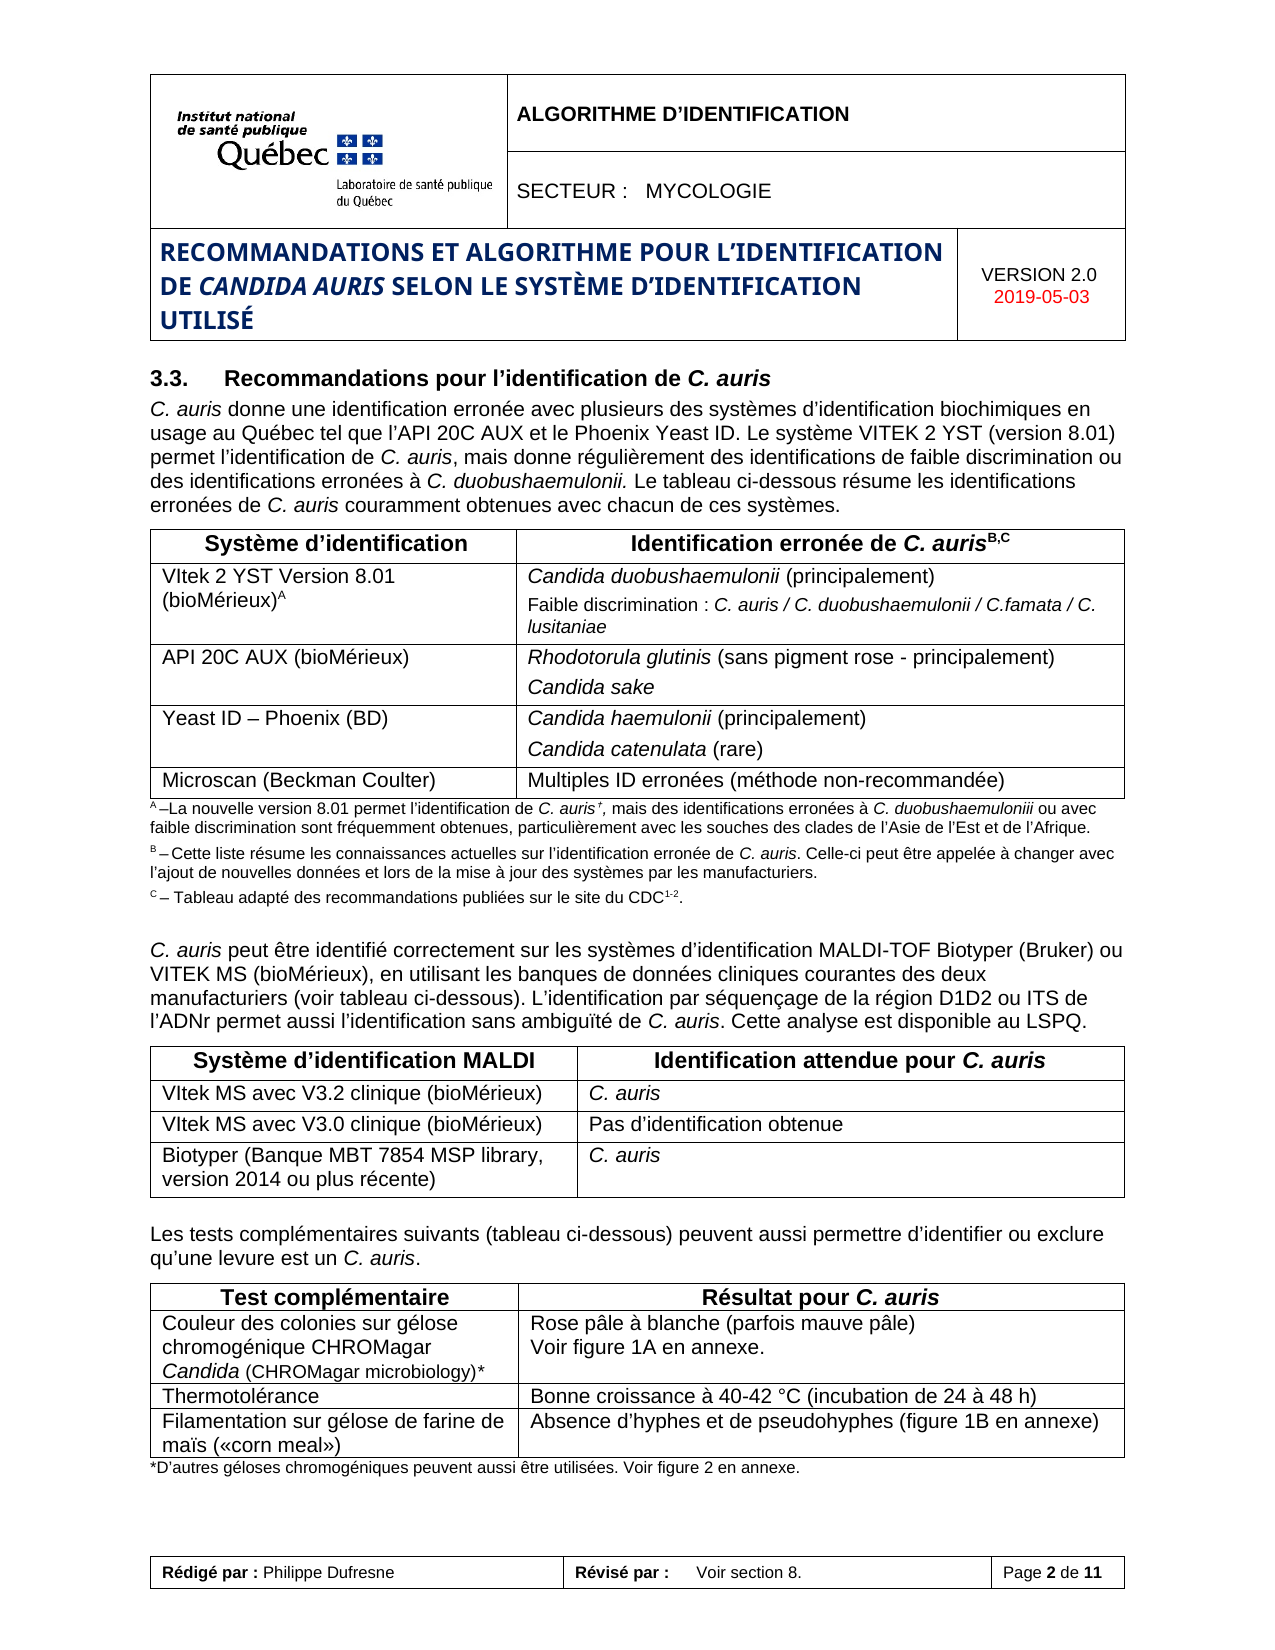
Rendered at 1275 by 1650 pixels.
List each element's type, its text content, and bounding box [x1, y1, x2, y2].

table_cell Filamentation sur gélose de farine de maïs («corn meal») [151, 1409, 518, 1457]
table_cell VItek MS avec V3.0 clinique (bioMérieux) [151, 1112, 577, 1142]
table_cell C. auris [578, 1143, 1124, 1197]
table_cell Multiples ID erronées (méthode non-recommandée) [517, 768, 1124, 798]
table_cell C. auris [578, 1081, 1124, 1111]
table_cell Absence d’hyphes et de pseudohyphes (figure 1B en annexe) [519, 1409, 1124, 1457]
table_cell Microscan (Beckman Coulter) [151, 768, 516, 798]
table_cell Biotyper (Banque MBT 7854 MSP library, version 2014 ou plus récente) [151, 1143, 577, 1197]
table_header Identification attendue pour C. auris [578, 1047, 1124, 1079]
table_cell VItek 2 YST Version 8.01 (bioMérieux)A [151, 564, 516, 644]
picture [508, 92, 512, 151]
text *D’autres géloses chromogéniques peuvent aussi être utilisées. Voir figure 2 en annexe. [150, 1458, 1125, 1477]
table_cell Yeast ID – Phoenix (BD) [151, 706, 516, 767]
table_cell Candida haemulonii (principalement) Candida catenulata (rare) [517, 706, 1124, 767]
table_header Identification erronée de C. aurisB,C [517, 530, 1124, 563]
table_cell Rose pâle à blanche (parfois mauve pâle) Voir figure 1A en annexe. [519, 1311, 1124, 1383]
text C. auris donne une identification erronée avec plusieurs des systèmes d’identification biochimiques en usage au Québec tel que l’API 20C AUX et le Phoenix Yeast ID. Le système VITEK 2 YST (version 8.01) permet l’identification de C. auris, mais donne régulièrement des identifications de faible discrimination ou des identifications erronées à C. duobushaemulonii. Le tableau ci-dessous résume les identifications erronées de C. auris couramment obtenues avec chacun de ces systèmes. [150, 397, 1125, 517]
table_header Système d’identification [151, 530, 516, 563]
table_cell Thermotolérance [151, 1384, 518, 1408]
table_cell Couleur des colonies sur gélose chromogénique CHROMagar Candida (CHROMagar microbiology)* [151, 1311, 518, 1383]
text B – Cette liste résume les connaissances actuelles sur l’identification erronée de C. auris. Celle-ci peut être appelée à changer avec l’ajout de nouvelles données et lors de la mise à jour des systèmes par les manufacturiers. [150, 843, 1125, 882]
table_cell Bonne croissance à 40-42 °C (incubation de 24 à 48 h) [519, 1384, 1124, 1408]
table_header Test complémentaire [151, 1284, 518, 1310]
text C. auris peut être identifié correctement sur les systèmes d’identification MALDI-TOF Biotyper (Bruker) ou VITEK MS (bioMérieux), en utilisant les banques de données cliniques courantes des deux manufacturiers (voir tableau ci-dessous). L’identification par séquençage de la région D1D2 ou ITS de l’ADNr permet aussi l’identification sans ambiguïté de C. auris. Cette analyse est disponible au LSPQ. [150, 937, 1125, 1033]
table_cell API 20C AUX (bioMérieux) [151, 645, 516, 705]
text A –La nouvelle version 8.01 permet l’identification de C. auris, mais des identifications erronées à C. duobushaemuloniii ou avec faible discrimination sont fréquemment obtenues, particulièrement avec les souches des clades de l’Asie de l’Est et de l’Afrique. [150, 799, 1125, 837]
text Recommandations pour l’identification de C. auris [150, 364, 1125, 391]
picture [508, 152, 512, 227]
text C – Tableau adapté des recommandations publiées sur le site du CDC1-2. [150, 888, 1125, 907]
table_cell Candida duobushaemulonii (principalement) Faible discrimination : C. auris / C. duobushaemulonii / C.famata / C. lusitaniae [517, 564, 1124, 644]
picture [157, 92, 507, 227]
table_header Système d’identification MALDI [151, 1047, 577, 1079]
table_cell VItek MS avec V3.2 clinique (bioMérieux) [151, 1081, 577, 1111]
table_header Résultat pour C. auris [519, 1284, 1124, 1310]
text Les tests complémentaires suivants (tableau ci-dessous) peuvent aussi permettre d’identifier ou exclure qu’une levure est un C. auris. [150, 1222, 1125, 1270]
table_cell Pas d’identification obtenue [578, 1112, 1124, 1142]
table_cell Rhodotorula glutinis (sans pigment rose - principalement) Candida sake [517, 645, 1124, 705]
